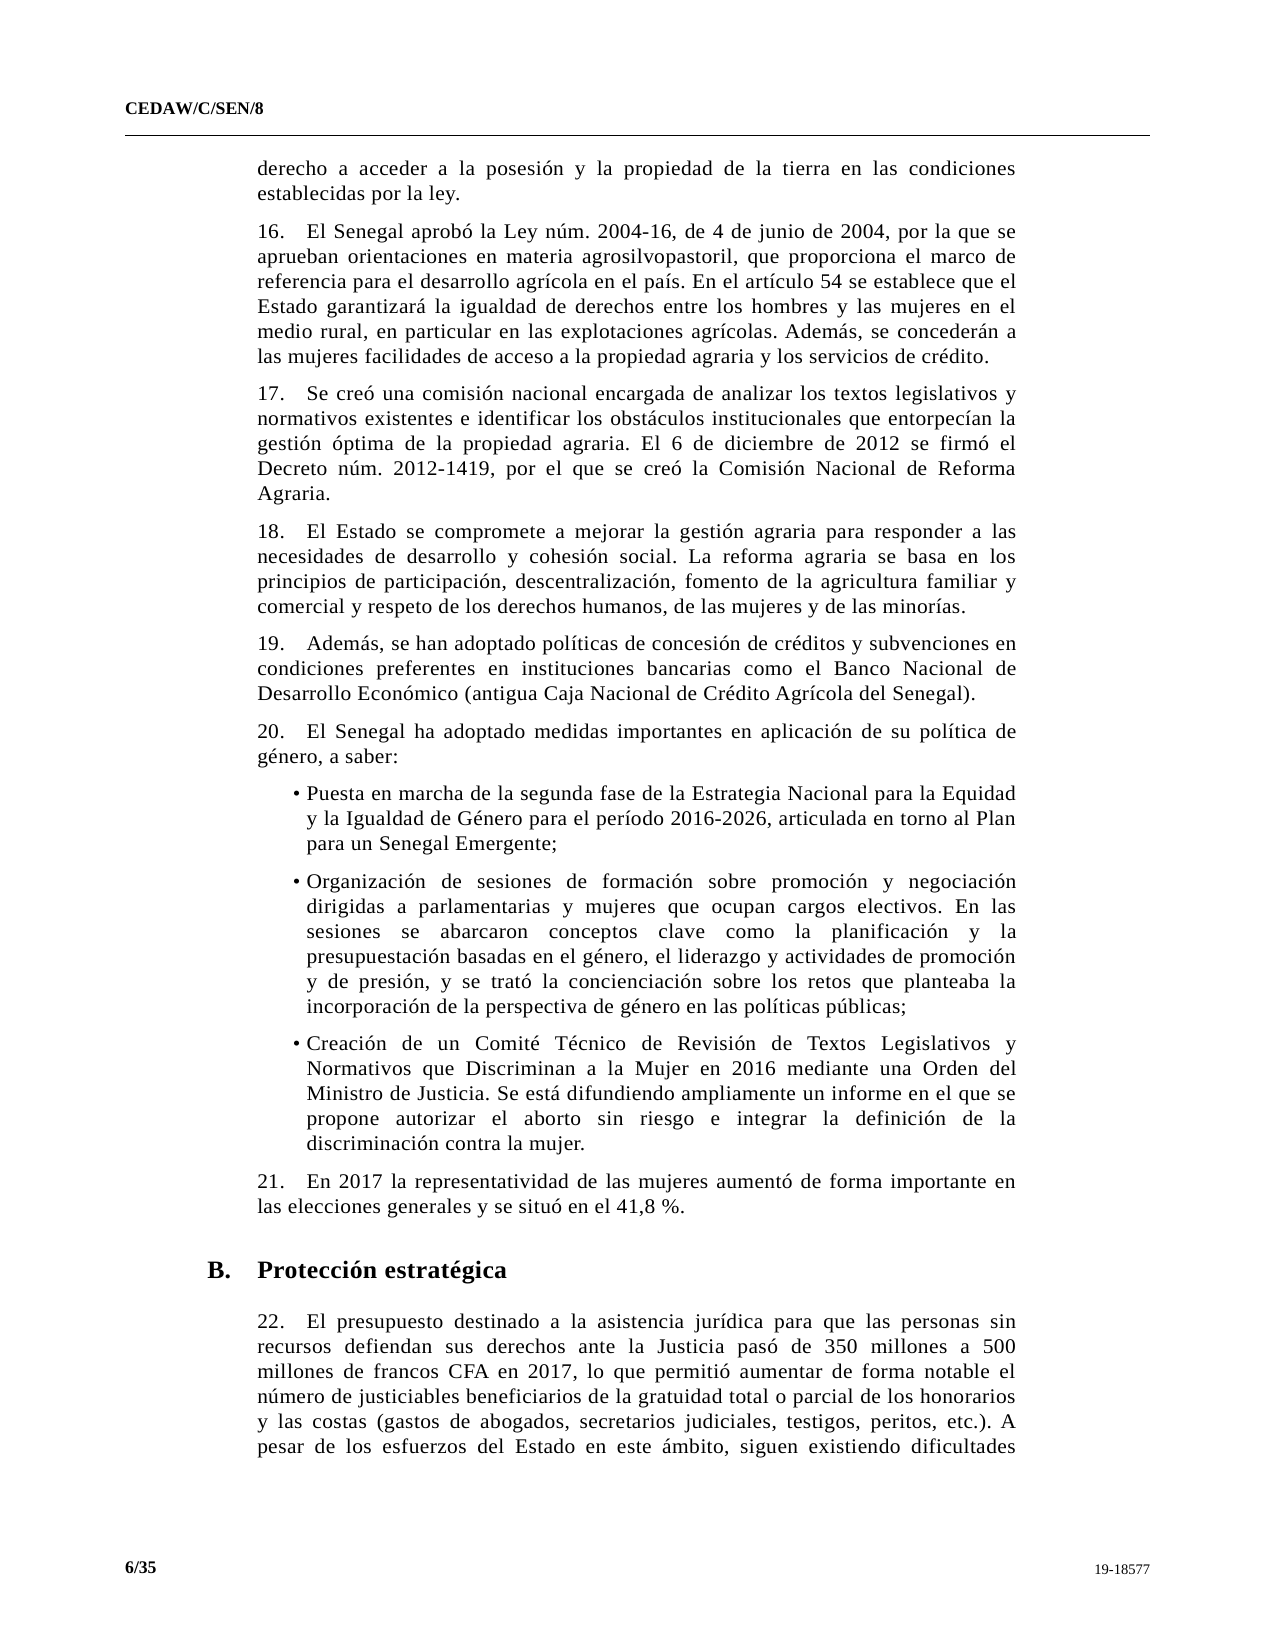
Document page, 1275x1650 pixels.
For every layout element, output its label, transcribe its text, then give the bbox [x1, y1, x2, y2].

list El Senegal aprobó la Ley núm. 2004-16, de 4 de junio de 2004, por la que se aprueban orientaciones en materia agrosilvopastoril, que proporciona el marco de referencia para el desarrollo agrícola en el país. En el artículo 54 se establece que el Estado garantizará la igualdad de derechos entre los hombres y las mujeres en el medio rural, en particular en las explotaciones agrícolas. Además, se concederán a las mujeres facilidades de acceso a la propiedad agraria y los servicios de crédito. [257, 218, 1018, 368]
list El Estado se compromete a mejorar la gestión agraria para responder a las necesidades de desarrollo y cohesión social. La reforma agraria se basa en los principios de participación, descentralización, fomento de la agricultura familiar y comercial y respeto de los derechos humanos, de las mujeres y de las minorías. [257, 518, 1018, 618]
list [257, 1309, 1018, 1459]
list Se creó una comisión nacional encargada de analizar los textos legislativos y normativos existentes e identificar los obstáculos institucionales que entorpecían la gestión óptima de la propiedad agraria. El 6 de diciembre de 2012 se firmó el Decreto núm. 2012-1419, por el que se creó la Comisión Nacional de Reforma Agraria. [257, 381, 1018, 506]
list El Senegal ha adoptado medidas importantes en aplicación de su política de género, a saber: [257, 718, 1018, 768]
text • Puesta en marcha de la segunda fase de la Estrategia Nacional para la Equidad y la Igualdad de Género para el período 2016-2026, articulada en torno al Plan para un Senegal Emergente; [257, 781, 1018, 856]
text B. Protección estratégica [125, 1256, 1019, 1284]
text • Organización de sesiones de formación sobre promoción y negociación dirigidas a parlamentarias y mujeres que ocupan cargos electivos. En las sesiones se abarcaron conceptos clave como la planificación y la presupuestación basadas en el género, el liderazgo y actividades de promoción y de presión, y se trató la concienciación sobre los retos que planteaba la incorporación de la perspectiva de género en las políticas públicas; [257, 868, 1018, 1018]
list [257, 156, 1018, 206]
text • Creación de un Comité Técnico de Revisión de Textos Legislativos y Normativos que Discriminan a la Mujer en 2016 mediante una Orden del Ministro de Justicia. Se está difundiendo ampliamente un informe en el que se propone autorizar el aborto sin riesgo e integrar la definición de la discriminación contra la mujer. [257, 1031, 1018, 1156]
list Además, se han adoptado políticas de concesión de créditos y subvenciones en condiciones preferentes en instituciones bancarias como el Banco Nacional de Desarrollo Económico (antigua Caja Nacional de Crédito Agrícola del Senegal). [257, 631, 1018, 706]
list En 2017 la representatividad de las mujeres aumentó de forma importante en las elecciones generales y se situó en el 41,8 %. [257, 1168, 1018, 1218]
